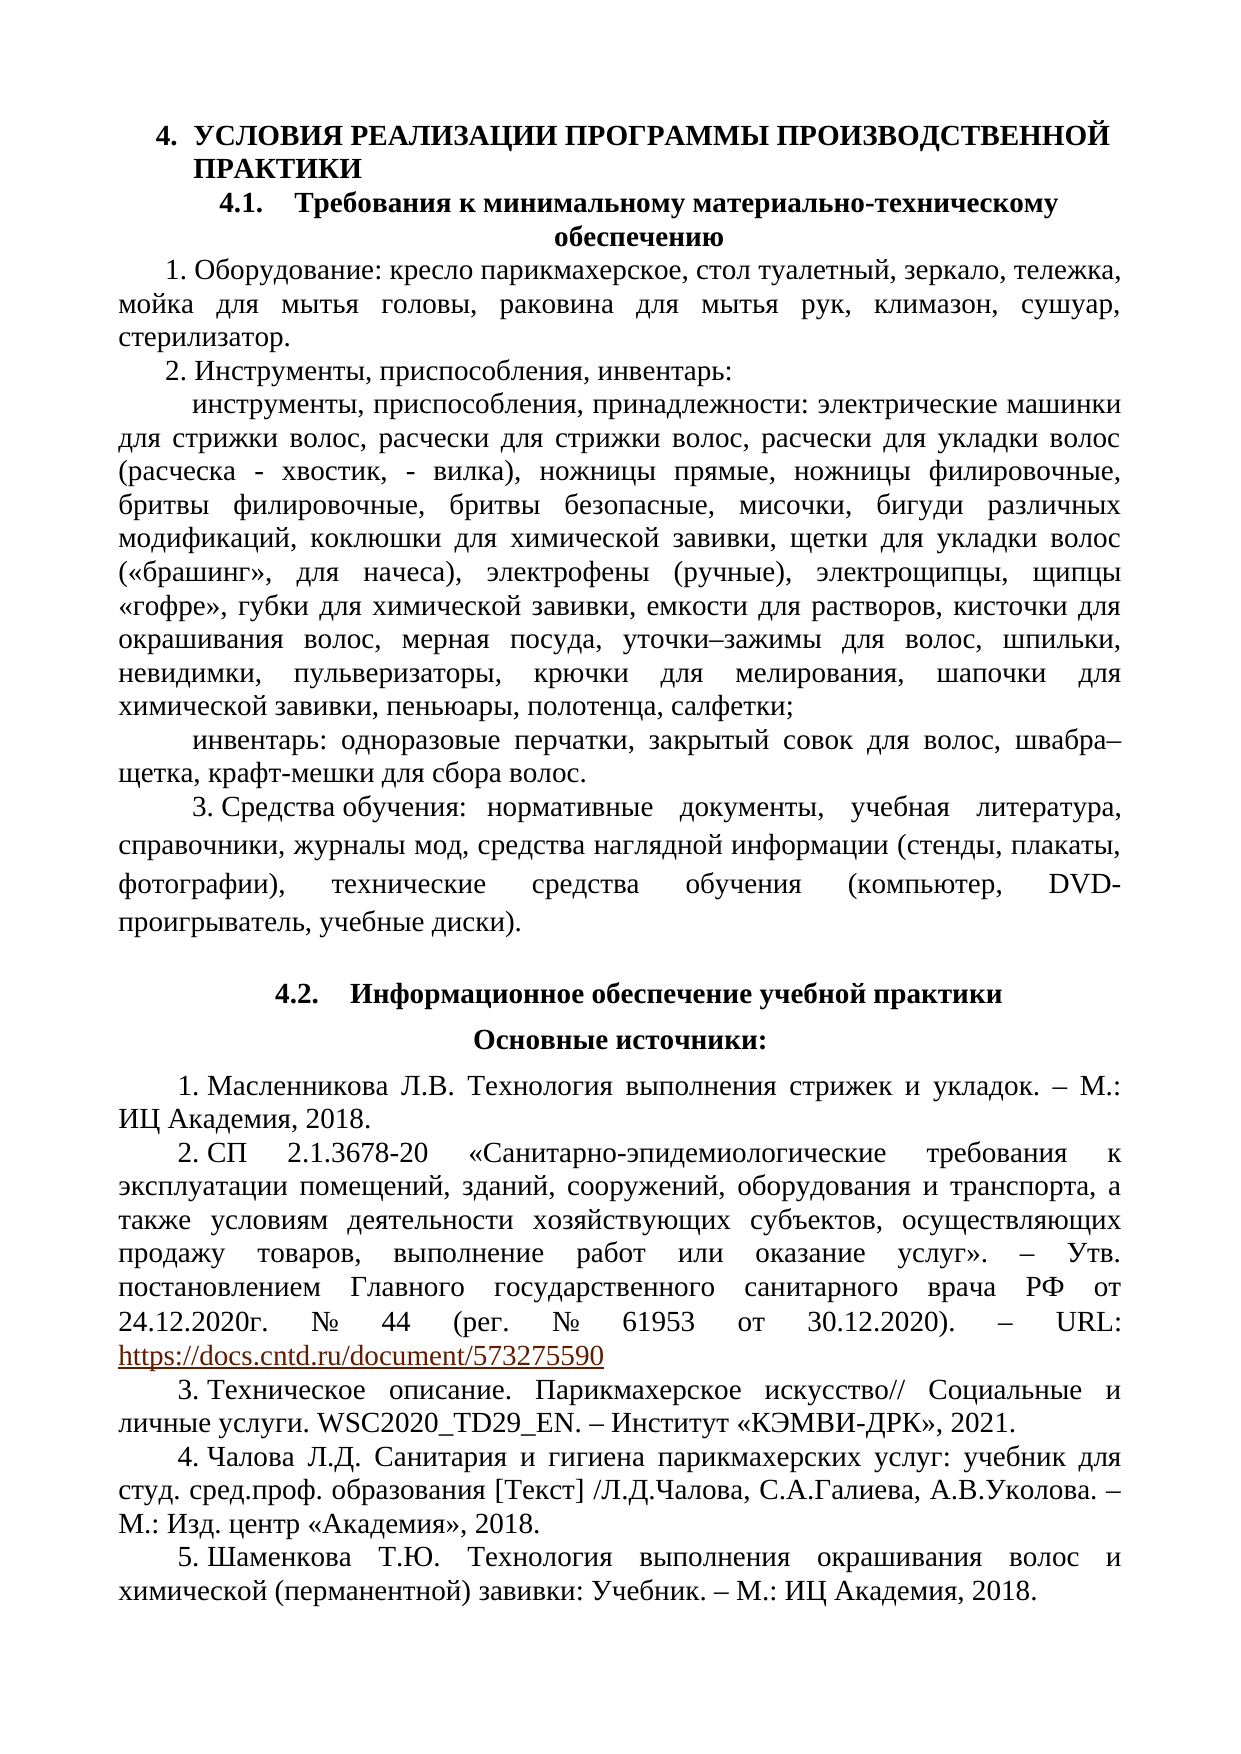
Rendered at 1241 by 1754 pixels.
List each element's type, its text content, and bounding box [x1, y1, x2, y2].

text 2. Инструменты, приспособления, инвентарь: [118, 353, 1122, 386]
text инвентарь: одноразовые перчатки, закрытый совок для волос, швабра–щетка, крафт-мешки для сбора волос. [118, 722, 1122, 789]
list Шаменкова Т.Ю. Технология выполнения окрашивания волос и химической (перманентной) завивки: Учебник. – М.: ИЦ Академия, 2018. [118, 1539, 1122, 1607]
list Информационное обеспечение учебной практики [156, 976, 1122, 1009]
list Требования к минимальному материально-техническому [156, 185, 1122, 219]
list Чалова Л.Д. Санитария и гигиена парикмахерских услуг: учебник для студ. сред.проф. образования [Текст] /Л.Д.Чалова, С.А.Галиева, А.В.Уколова. – М.: Изд. центр «Академия», 2018. [118, 1439, 1122, 1539]
list Масленникова Л.В. Технология выполнения стрижек и укладок. – М.: ИЦ Академия, 2018. [118, 1068, 1122, 1135]
text 3. Средства обучения: нормативные документы, учебная литература, справочники, журналы мод, средства наглядной информации (стенды, плакаты, фотографии), технические средства обучения (компьютер, DVD-проигрыватель, учебные диски). [118, 789, 1122, 938]
list УСЛОВИЯ РЕАЛИЗАЦИИ ПРОГРАММЫ ПРОИЗВОДСТВЕННОЙ ПРАКТИКИ [156, 118, 1122, 185]
text Основные источники: [118, 1022, 1122, 1055]
text обеспечению [156, 219, 1122, 252]
list Техническое описание. Парикмахерское искусство// Социальные и личные услуги. WSC2020_TD29_EN. – Институт «КЭМВИ-ДРК», 2021. [118, 1372, 1122, 1439]
text 1. Оборудование: кресло парикмахерское, стол туалетный, зеркало, тележка, мойка для мытья головы, раковина для мытья рук, климазон, сушуар, стерилизатор. [118, 252, 1122, 353]
text инструменты, приспособления, принадлежности: электрические машинки для стрижки волос, расчески для стрижки волос, расчески для укладки волос (расческа - хвостик, - вилка), ножницы прямые, ножницы филировочные, бритвы филировочные, бритвы безопасные, мисочки, бигуди различных модификаций, коклюшки для химической завивки, щетки для укладки волос («брашинг», для начеса), электрофены (ручные), электрощипцы, щипцы «гофре», губки для химической завивки, емкости для растворов, кисточки для окрашивания волос, мерная посуда, уточки–зажимы для волос, шпильки, невидимки, пульверизаторы, крючки для мелирования, шапочки для химической завивки, пеньюары, полотенца, салфетки; [118, 386, 1122, 722]
list СП 2.1.3678-20 «Санитарно-эпидемиологические требования к эксплуатации помещений, зданий, сооружений, оборудования и транспорта, а также условиям деятельности хозяйствующих субъектов, осуществляющих продажу товаров, выполнение работ или оказание услуг». – Утв. постановлением Главного государственного санитарного врача РФ от 24.12.2020г. № 44 (рег. № 61953 от 30.12.2020). – URL: https://docs.cntd.ru/document/573275590 [118, 1135, 1122, 1372]
